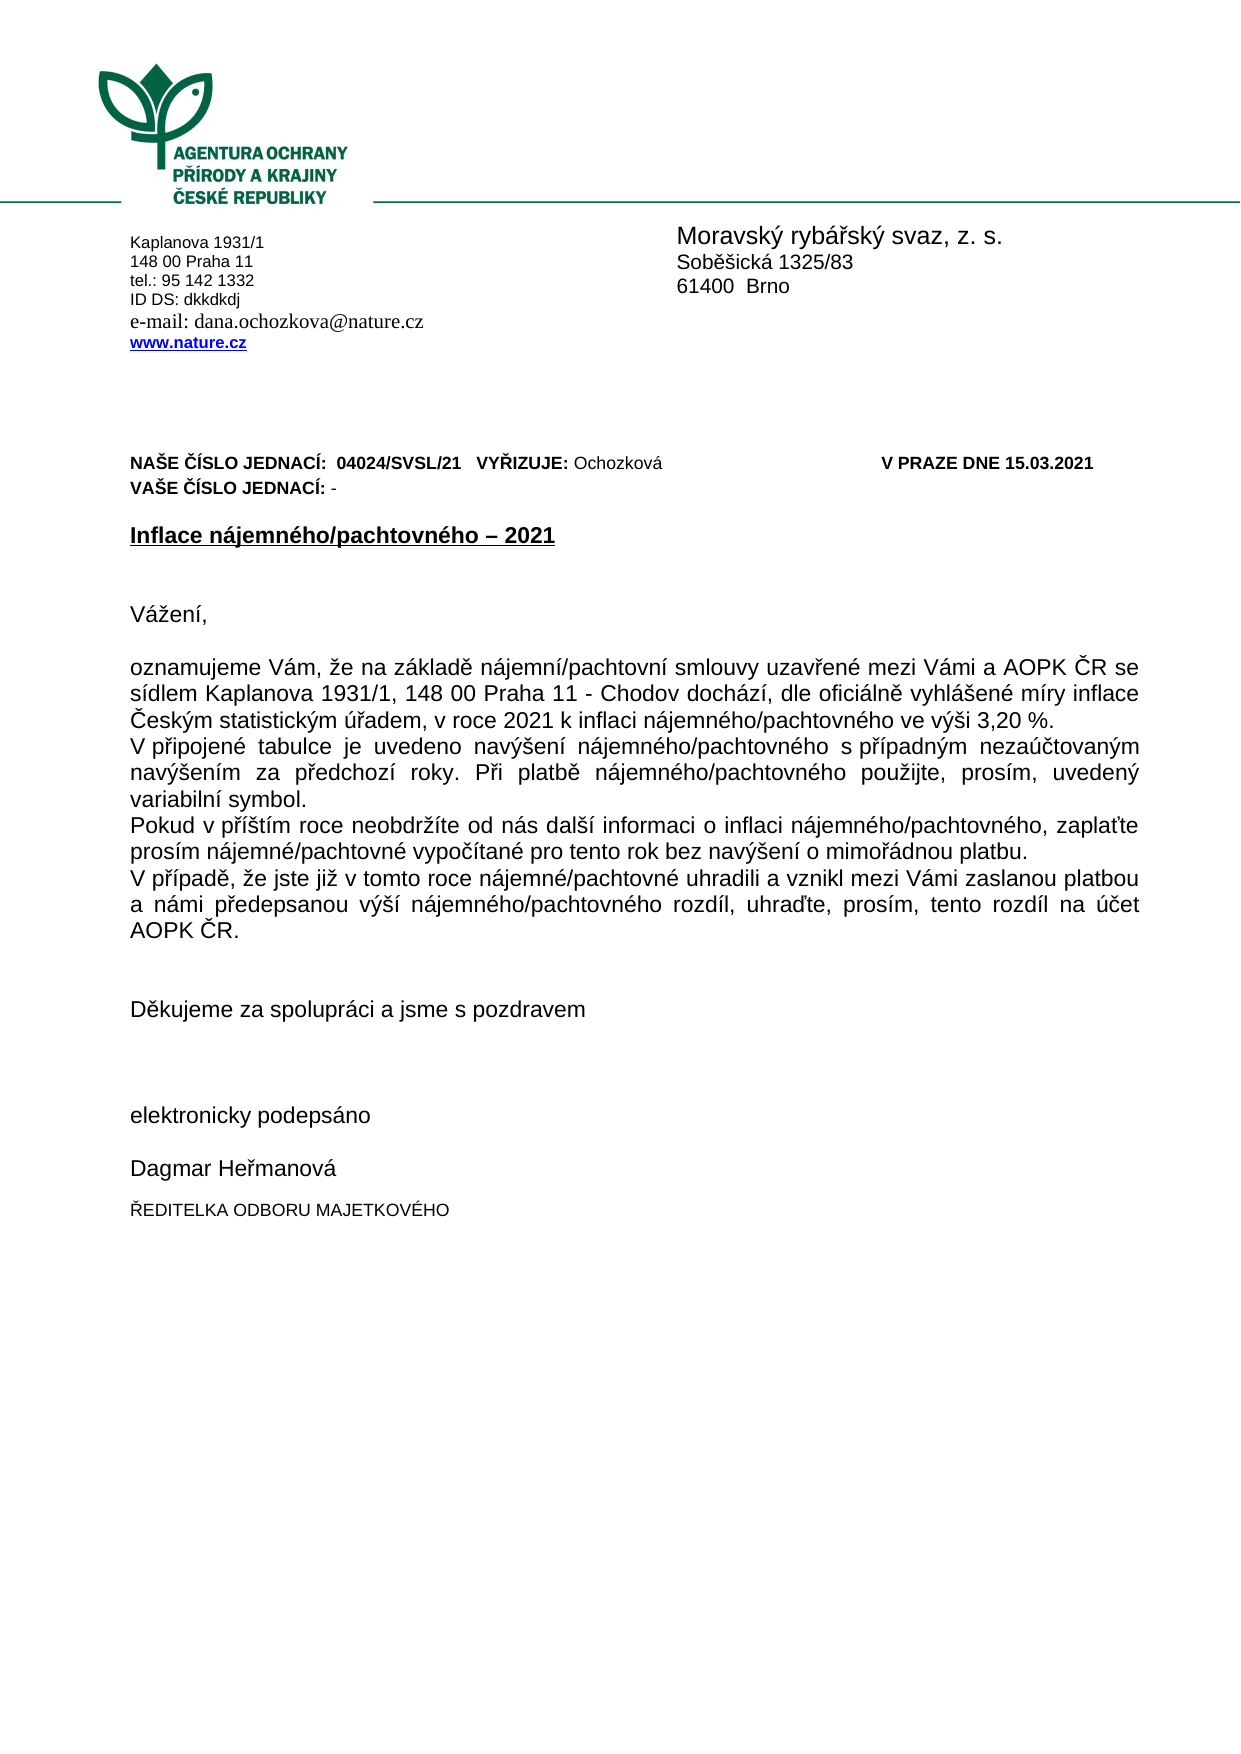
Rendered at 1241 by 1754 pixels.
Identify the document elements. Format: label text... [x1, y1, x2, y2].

text Inflace nájemného/pachtovného – 2021 [130, 522, 1140, 548]
subtitle VAŠE ČÍSLO JEDNACÍ: - [130, 478, 1140, 498]
text Pokud v příštím roce neobdržíte od nás další informaci o inflaci nájemného/pachtovného, zaplaťte prosím nájemné/pachtovné vypočítané pro tento rok bez navýšení o mimořádnou platbu. [130, 812, 1140, 865]
text Dagmar Heřmanová [130, 1154, 1140, 1181]
text Děkujeme za spolupráci a jsme s pozdravem [130, 996, 1140, 1023]
text Soběšická 1325/83 [632, 250, 1148, 274]
picture [0, 0, 1241, 209]
text Moravský rybářský svaz, z. s. [632, 221, 1148, 250]
text e-mail: dana.ochozkova@nature.cz [130, 309, 1140, 333]
subtitle NAŠE ČÍSLO JEDNACÍ: 04024/SVSL/21 VYŘIZUJE: Ochozková V PRAZE DNE 15.03.2021 [130, 453, 1140, 473]
text 61400 Brno [632, 274, 1148, 298]
text ID DS: dkkdkdj [130, 290, 1140, 309]
text Vážení, [130, 601, 1140, 627]
text www.nature.cz [130, 333, 1140, 352]
text V připojené tabulce je uvedeno navýšení nájemného/pachtovného s případným nezaúčtovaným navýšením za předchozí roky. Při platbě nájemného/pachtovného použijte, prosím, uvedený variabilní symbol. [130, 733, 1140, 812]
text V případě, že jste již v tomto roce nájemné/pachtovné uhradili a vznikl mezi Vámi zaslanou platbou a námi předepsanou výší nájemného/pachtovného rozdíl, uhraďte, prosím, tento rozdíl na účet AOPK ČR. [130, 865, 1140, 944]
text tel.: 95 142 1332 [130, 271, 632, 290]
text elektronicky podepsáno [130, 1102, 1140, 1128]
text oznamujeme Vám, že na základě nájemní/pachtovní smlouvy uzavřené mezi Vámi a AOPK ČR se sídlem Kaplanova 1931/1, 148 00 Praha 11 - Chodov dochází, dle oficiálně vyhlášené míry inflace Českým statistickým úřadem, v roce 2021 k inflaci nájemného/pachtovného ve výši 3,20 %. [130, 654, 1140, 733]
text Kaplanova 1931/1 [130, 232, 632, 252]
text 148 00 Praha 11 [130, 252, 632, 271]
text ŘEDITELKA ODBORU MAJETKOVÉHO [130, 1200, 1140, 1221]
